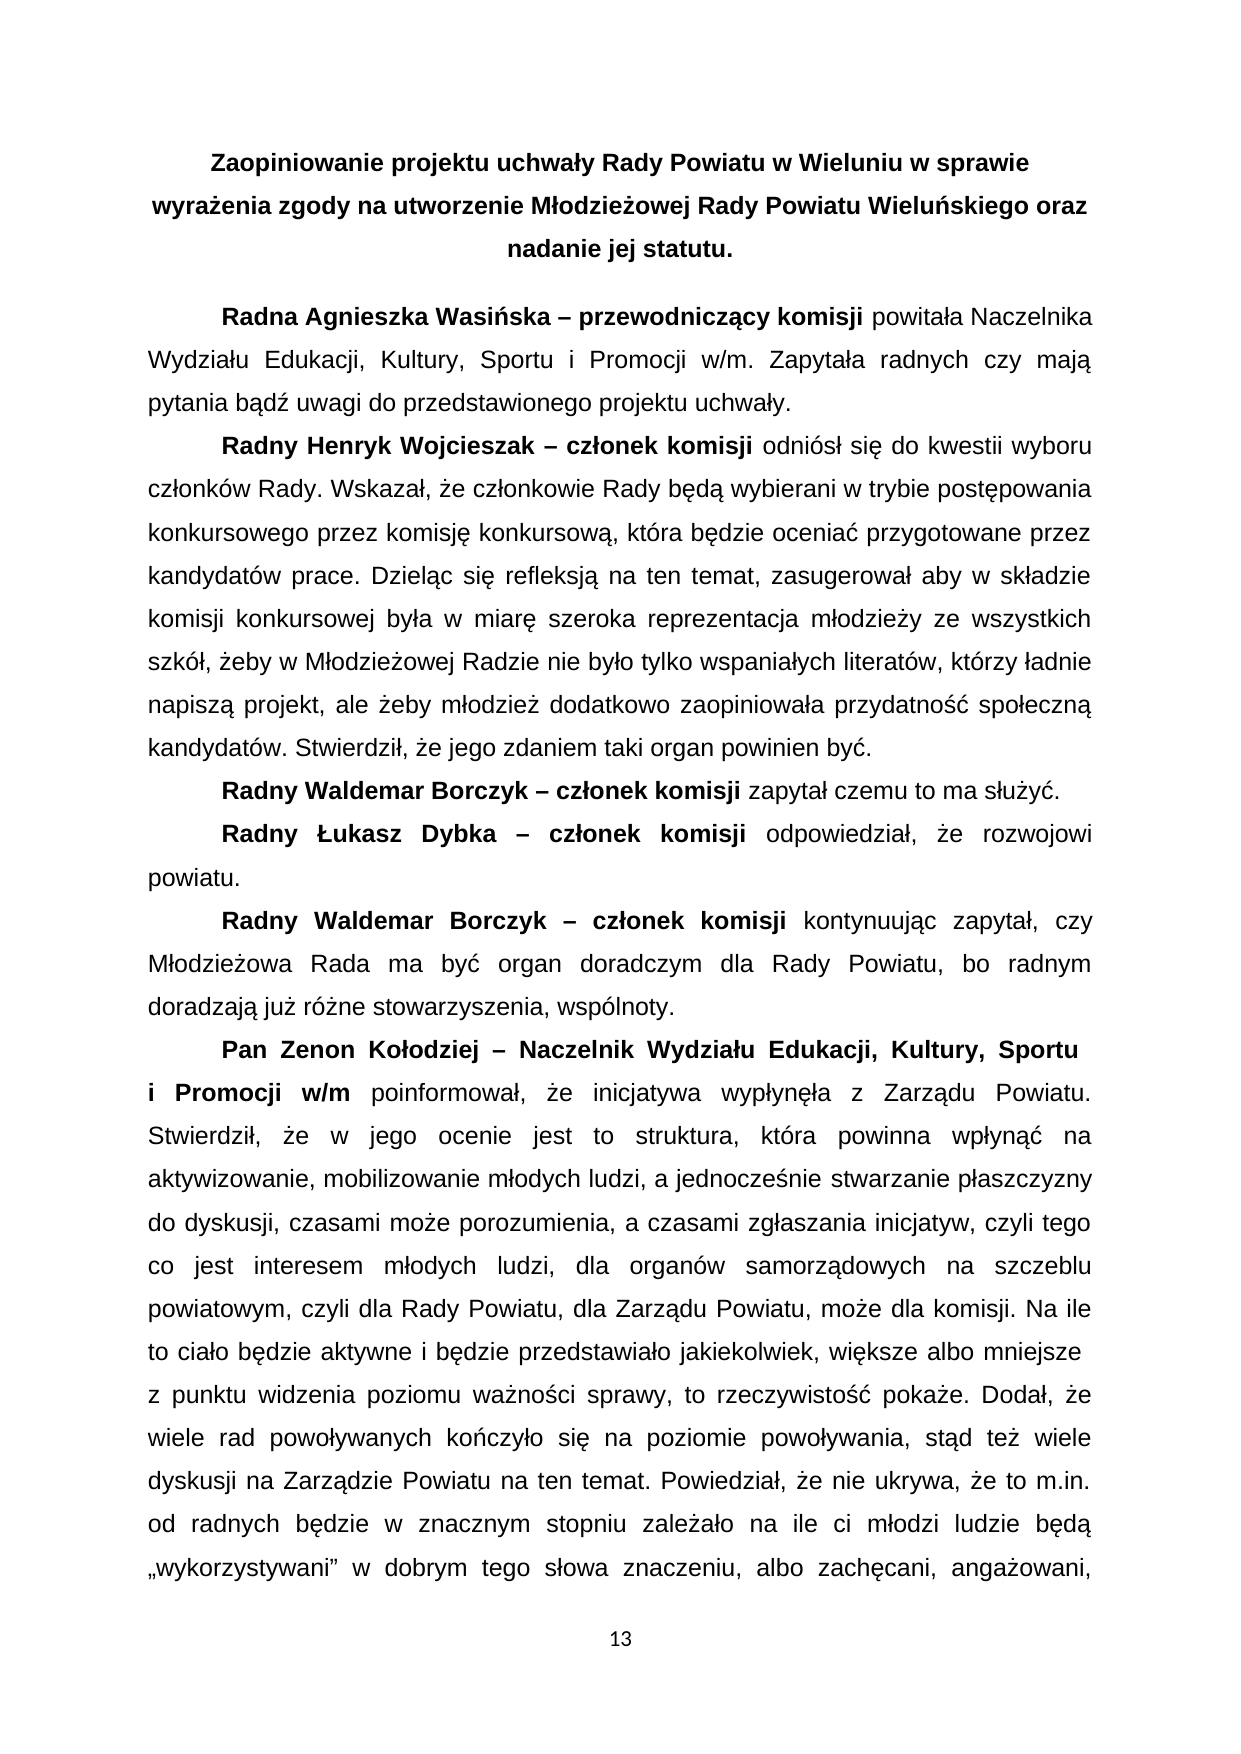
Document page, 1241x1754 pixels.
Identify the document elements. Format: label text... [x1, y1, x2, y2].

text Radny Henryk Wojcieszak – członek komisji odniósł się do kwestii wyboru członków Rady. Wskazał, że członkowie Rady będą wybierani w trybie postępowania konkursowego przez komisję konkursową, która będzie oceniać przygotowane przez kandydatów prace. Dzieląc się refleksją na ten temat, zasugerował aby w składzie komisji konkursowej była w miarę szeroka reprezentacja młodzieży ze wszystkich szkół, żeby w Młodzieżowej Radzie nie było tylko wspaniałych literatów, którzy ładnie napiszą projekt, ale żeby młodzież dodatkowo zaopiniowała przydatność społeczną kandydatów. Stwierdził, że jego zdaniem taki organ powinien być. [148, 431, 1093, 762]
text Radny Waldemar Borczyk – członek komisji kontynuując zapytał, czy Młodzieżowa Rada ma być organ doradczym dla Rady Powiatu, bo radnym doradzają już różne stowarzyszenia, wspólnoty. [148, 906, 1093, 1021]
text Zaopiniowanie projektu uchwały Rady Powiatu w Wieluniu w sprawie wyrażenia zgody na utworzenie Młodzieżowej Rady Powiatu Wieluńskiego oraz nadanie jej statutu. [148, 148, 1093, 263]
text Radna Agnieszka Wasińska – przewodniczący komisji powitała Naczelnika Wydziału Edukacji, Kultury, Sportu i Promocji w/m. Zapytała radnych czy mają pytania bądź uwagi do przedstawionego projektu uchwały. [148, 302, 1093, 417]
text Radny Łukasz Dybka – członek komisji odpowiedział, że rozwojowi powiatu. [148, 819, 1093, 891]
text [148, 1035, 1093, 1581]
text Radny Waldemar Borczyk – członek komisji zapytał czemu to ma służyć. [148, 776, 1093, 805]
